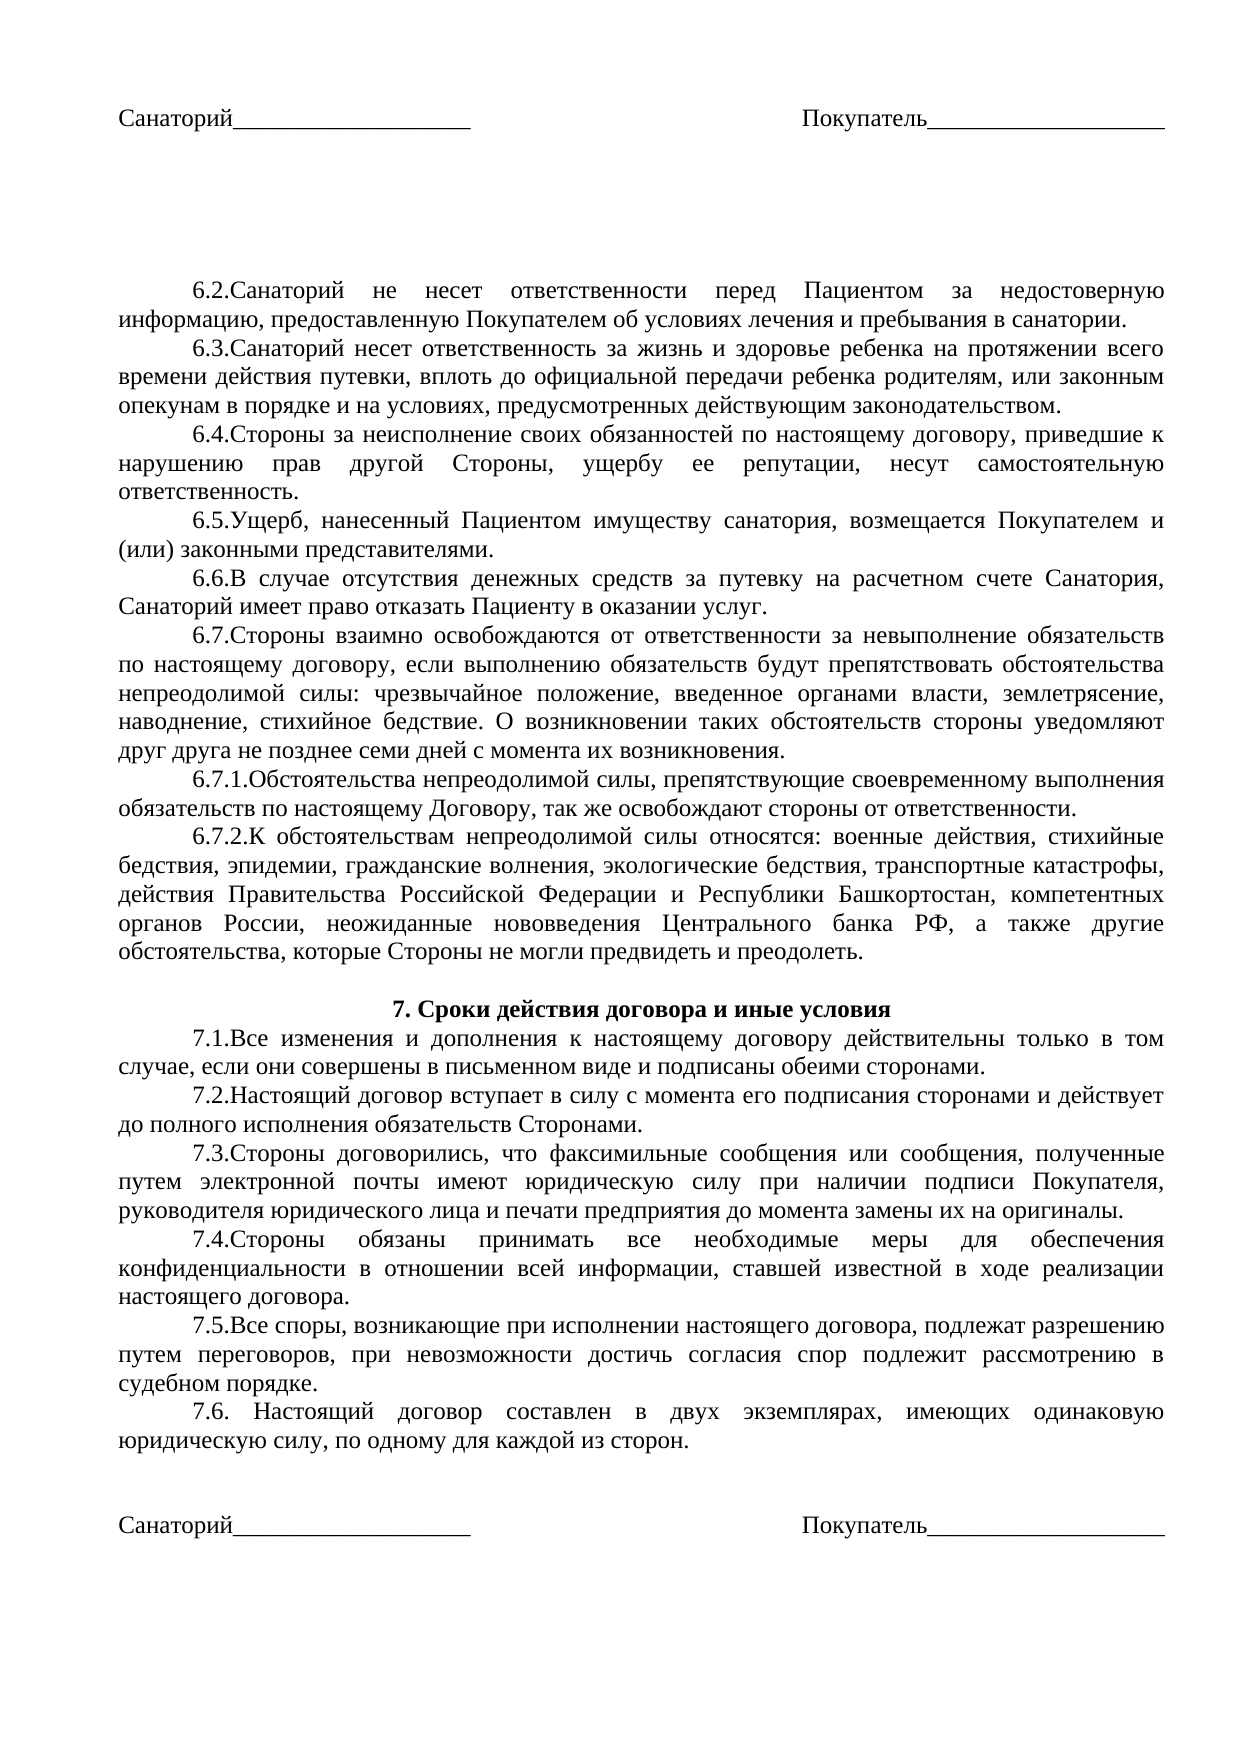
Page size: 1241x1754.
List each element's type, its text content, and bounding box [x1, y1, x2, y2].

text 7.2.Настоящий договор вступает в силу с момента его подписания сторонами и действует до полного исполнения обязательств Сторонами. [118, 1080, 1165, 1138]
text 6.7.1.Обстоятельства непреодолимой силы, препятствующие своевременному выполнения обязательств по настоящему Договору, так же освобождают стороны от ответственности. [118, 764, 1165, 821]
text Санаторий___________________ Покупатель___________________ [118, 103, 1165, 131]
text 7.1.Все изменения и дополнения к настоящему договору действительны только в том случае, если они совершены в письменном виде и подписаны обеими сторонами. [118, 1023, 1165, 1080]
text 6.5.Ущерб, нанесенный Пациентом имуществу санатория, возмещается Покупателем и (или) законными представителями. [118, 505, 1165, 563]
text 6.3.Санаторий несет ответственность за жизнь и здоровье ребенка на протяжении всего времени действия путевки, вплоть до официальной передачи ребенка родителям, или законным опекунам в порядке и на условиях, предусмотренных действующим законодательством. [118, 333, 1165, 419]
text 6.7.Стороны взаимно освобождаются от ответственности за невыполнение обязательств по настоящему договору, если выполнению обязательств будут препятствовать обстоятельства непреодолимой силы: чрезвычайное положение, введенное органами власти, землетрясение, наводнение, стихийное бедствие. О возникновении таких обстоятельств стороны уведомляют друг друга не позднее семи дней с момента их возникновения. [118, 620, 1165, 764]
text 7.6. Настоящий договор составлен в двух экземплярах, имеющих одинаковую юридическую силу, по одному для каждой из сторон. [118, 1396, 1165, 1454]
text 6.7.2.К обстоятельствам непреодолимой силы относятся: военные действия, стихийные бедствия, эпидемии, гражданские волнения, экологические бедствия, транспортные катастрофы, действия Правительства Российской Федерации и Республики Башкортостан, компетентных органов России, неожиданные нововведения Центрального банка РФ, а также другие обстоятельства, которые Стороны не могли предвидеть и преодолеть. [118, 821, 1165, 965]
text 7.3.Стороны договорились, что факсимильные сообщения или сообщения, полученные путем электронной почты имеют юридическую силу при наличии подписи Покупателя, руководителя юридического лица и печати предприятия до момента замены их на оригиналы. [118, 1138, 1165, 1224]
text 7.5.Все споры, возникающие при исполнении настоящего договора, подлежат разрешению путем переговоров, при невозможности достичь согласия спор подлежит рассмотрению в судебном порядке. [118, 1310, 1165, 1396]
text 7.4.Стороны обязаны принимать все необходимые меры для обеспечения конфиденциальности в отношении всей информации, ставшей известной в ходе реализации настоящего договора. [118, 1224, 1165, 1310]
text 6.6.В случае отсутствия денежных средств за путевку на расчетном счете Санатория, Санаторий имеет право отказать Пациенту в оказании услуг. [118, 563, 1165, 620]
text 6.4.Стороны за неисполнение своих обязанностей по настоящему договору, приведшие к нарушению прав другой Стороны, ущербу ее репутации, несут самостоятельную ответственность. [118, 419, 1165, 505]
text Санаторий___________________ Покупатель___________________ [118, 1511, 1165, 1539]
text 7. Сроки действия договора и иные условия [118, 994, 1165, 1023]
text 6.2.Санаторий не несет ответственности перед Пациентом за недостоверную информацию, предоставленную Покупателем об условиях лечения и пребывания в санатории. [118, 275, 1165, 333]
